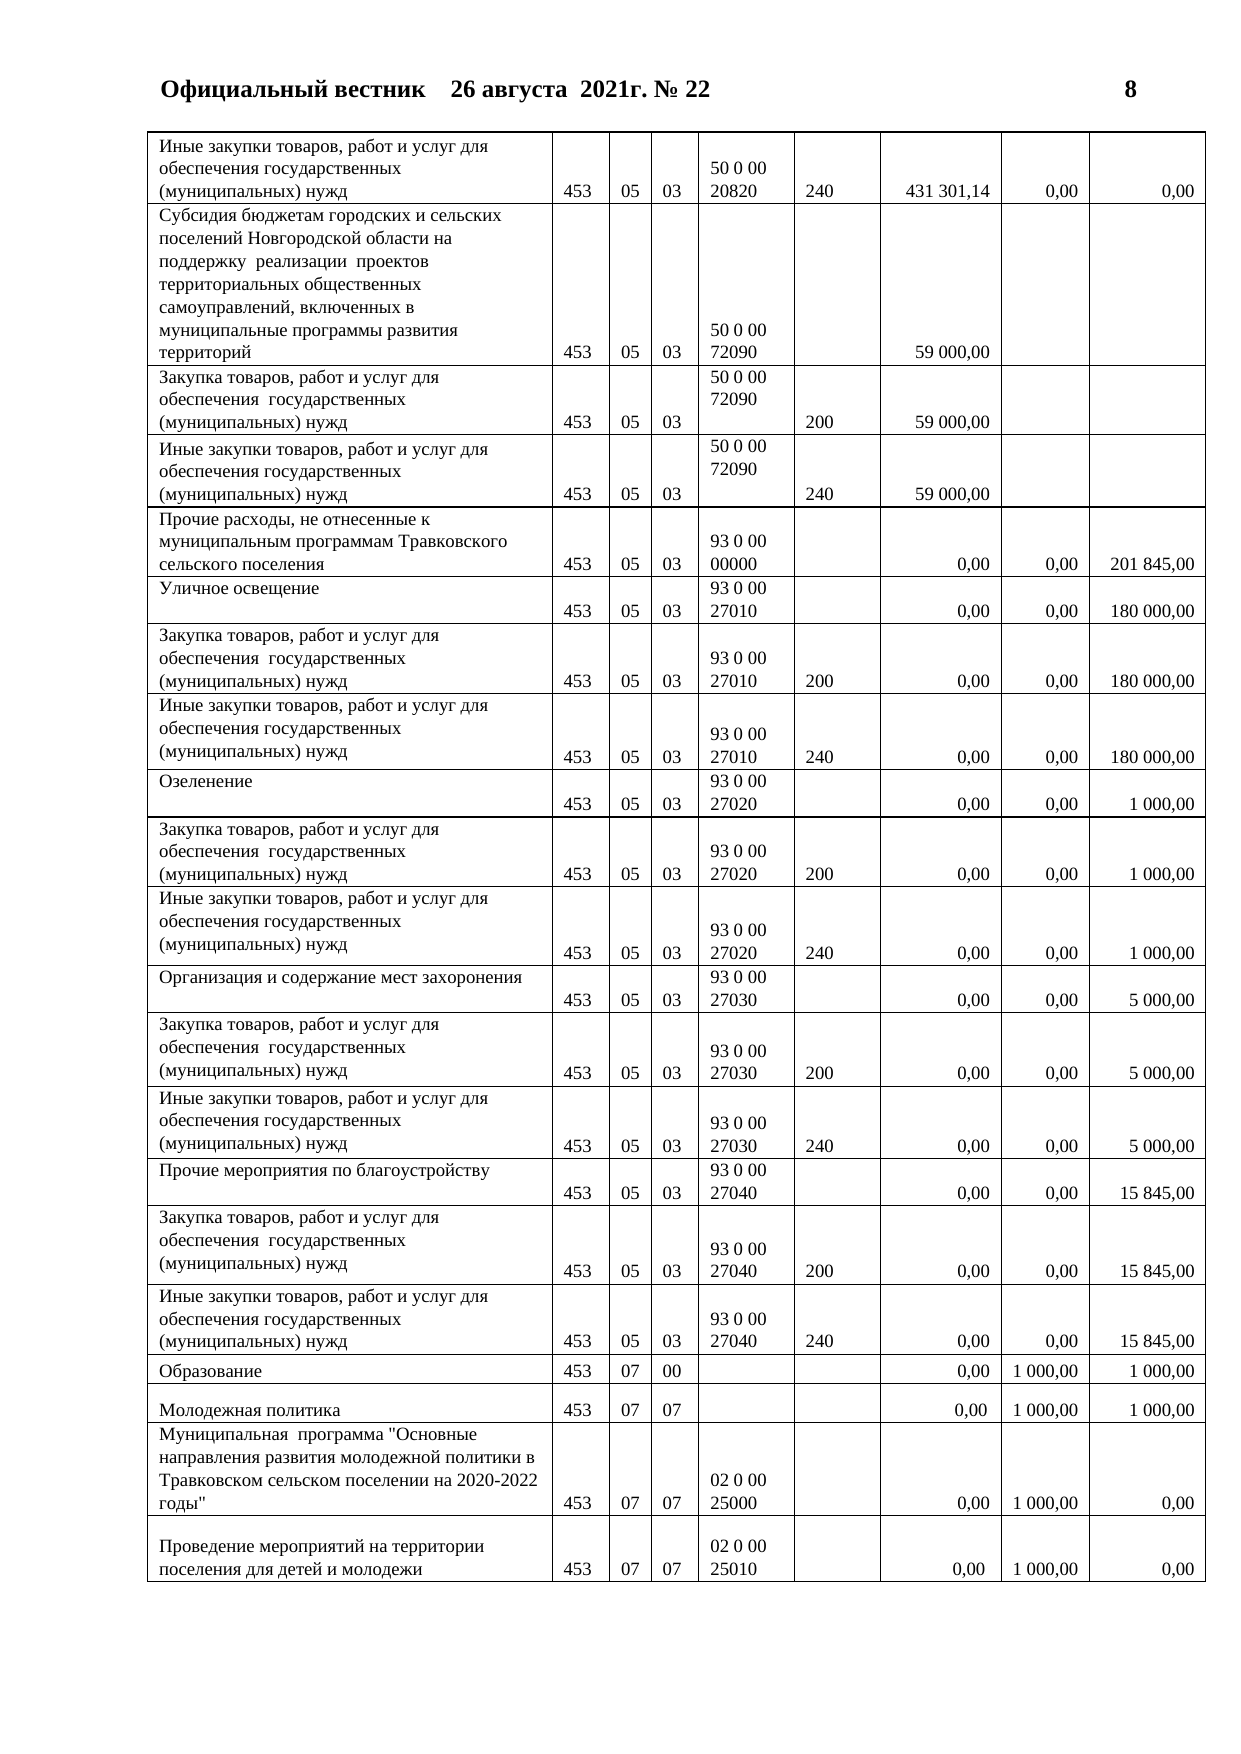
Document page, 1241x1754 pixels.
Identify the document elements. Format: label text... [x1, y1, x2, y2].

table_cell 93 0 00 27010 [699, 577, 794, 623]
table_cell 180 000,00 [1090, 624, 1205, 693]
table_cell 0,00 [881, 1423, 1001, 1515]
table_cell Иные закупки товаров, работ и услуг для обеспечения государственных (муниципальных) нужд [148, 1087, 552, 1158]
table_cell 0,00 [1002, 508, 1089, 576]
table_cell 50 0 00 72090 [699, 366, 794, 434]
table_cell 03 [652, 887, 698, 965]
table_cell 93 0 00 27010 [699, 694, 794, 769]
table_cell [795, 1423, 880, 1515]
table_cell 453 [553, 1355, 609, 1383]
table_cell 07 [652, 1384, 698, 1422]
table_cell Иные закупки товаров, работ и услуг для обеспечения государственных (муниципальных) нужд [148, 694, 552, 769]
table_cell 453 [553, 577, 609, 623]
table_cell 240 [795, 887, 880, 965]
table_cell 03 [652, 204, 698, 364]
table_cell 240 [795, 435, 880, 506]
table_cell [699, 1384, 794, 1422]
table_cell 1 000,00 [1002, 1516, 1089, 1581]
table_cell 03 [652, 624, 698, 693]
table_cell 0,00 [1002, 577, 1089, 623]
table_cell 03 [652, 577, 698, 623]
table_cell 453 [553, 1206, 609, 1283]
table_cell 453 [553, 818, 609, 886]
table_cell Иные закупки товаров, работ и услуг для обеспечения государственных (муниципальных) нужд [148, 435, 552, 506]
table_cell 05 [610, 435, 651, 506]
table_cell 1 000,00 [1002, 1423, 1089, 1515]
table_cell Прочие расходы, не отнесенные к муниципальным программам Травковского сельского поселения [148, 508, 552, 576]
table_cell 07 [610, 1384, 651, 1422]
table_cell 240 [795, 1087, 880, 1158]
table_cell 93 0 00 27030 [699, 1013, 794, 1086]
table_cell 59 000,00 [881, 435, 1001, 506]
table_cell 05 [610, 1087, 651, 1158]
table_cell 05 [610, 508, 651, 576]
table_cell Закупка товаров, работ и услуг для обеспечения государственных (муниципальных) нужд [148, 1206, 552, 1283]
table_cell [795, 1516, 880, 1581]
table_cell [1002, 204, 1089, 364]
table_cell 0,00 [1090, 133, 1205, 203]
table_cell Закупка товаров, работ и услуг для обеспечения государственных (муниципальных) нужд [148, 818, 552, 886]
table_cell 0,00 [881, 1087, 1001, 1158]
table_cell Иные закупки товаров, работ и услуг для обеспечения государственных (муниципальных) нужд [148, 133, 552, 203]
table_cell 453 [553, 966, 609, 1012]
table_cell 200 [795, 624, 880, 693]
table_cell 07 [610, 1423, 651, 1515]
table_cell 03 [652, 1206, 698, 1283]
table_cell 431 301,14 [881, 133, 1001, 203]
table_cell 0,00 [1002, 694, 1089, 769]
table_cell 05 [610, 1159, 651, 1205]
table_cell 93 0 00 27040 [699, 1159, 794, 1205]
table_cell 453 [553, 508, 609, 576]
table_cell 0,00 [881, 1013, 1001, 1086]
table_cell Закупка товаров, работ и услуг для обеспечения государственных (муниципальных) нужд [148, 366, 552, 434]
table_cell 0,00 [1002, 1159, 1089, 1205]
table_cell 0,00 [881, 818, 1001, 886]
table_cell 03 [652, 435, 698, 506]
table_cell 0,00 [1002, 1087, 1089, 1158]
table_cell 453 [553, 694, 609, 769]
table_cell 1 000,00 [1090, 1384, 1205, 1422]
table_cell 03 [652, 1013, 698, 1086]
table_cell 0,00 [1002, 887, 1089, 965]
table_cell 0,00 [881, 694, 1001, 769]
table_cell 03 [652, 508, 698, 576]
table_cell 93 0 00 27010 [699, 624, 794, 693]
table_cell 0,00 [881, 1206, 1001, 1283]
table_cell 0,00 [1002, 1285, 1089, 1353]
table_cell [1002, 435, 1089, 506]
table_cell Молодежная политика [148, 1384, 552, 1422]
table_cell 0,00 [1002, 1013, 1089, 1086]
table_cell 93 0 00 00000 [699, 508, 794, 576]
table_cell 453 [553, 1013, 609, 1086]
table_cell 05 [610, 133, 651, 203]
table_cell 0,00 [1090, 1423, 1205, 1515]
table_cell 93 0 00 27020 [699, 770, 794, 816]
table_cell 0,00 [881, 966, 1001, 1012]
table_cell Образование [148, 1355, 552, 1383]
table_cell [795, 1384, 880, 1422]
table_cell 05 [610, 1206, 651, 1283]
table_cell 453 [553, 1384, 609, 1422]
table_cell 15 845,00 [1090, 1159, 1205, 1205]
table_cell 03 [652, 133, 698, 203]
table_cell 5 000,00 [1090, 966, 1205, 1012]
table_cell 03 [652, 694, 698, 769]
table_cell 03 [652, 966, 698, 1012]
table_cell [795, 1355, 880, 1383]
table_cell [1002, 366, 1089, 434]
table_cell 50 0 00 20820 [699, 133, 794, 203]
table_cell 07 [652, 1423, 698, 1515]
table_cell 05 [610, 1013, 651, 1086]
table_cell 93 0 00 27040 [699, 1206, 794, 1283]
table_cell 0,00 [881, 508, 1001, 576]
table_cell 07 [610, 1516, 651, 1581]
table_cell 02 0 00 25000 [699, 1423, 794, 1515]
table_cell 0,00 [881, 624, 1001, 693]
table_cell 0,00 [1002, 133, 1089, 203]
table_cell 03 [652, 770, 698, 816]
table_cell 50 0 00 72090 [699, 204, 794, 364]
table_cell 03 [652, 1159, 698, 1205]
table_cell 05 [610, 624, 651, 693]
table_cell 200 [795, 1013, 880, 1086]
table_cell 07 [652, 1516, 698, 1581]
table_cell 0,00 [881, 887, 1001, 965]
table_cell 05 [610, 966, 651, 1012]
table_cell 59 000,00 [881, 204, 1001, 364]
table_cell 03 [652, 366, 698, 434]
table_cell 0,00 [881, 1285, 1001, 1353]
table_cell 453 [553, 1516, 609, 1581]
table_cell Закупка товаров, работ и услуг для обеспечения государственных (муниципальных) нужд [148, 1013, 552, 1086]
table_cell 201 845,00 [1090, 508, 1205, 576]
table_cell 180 000,00 [1090, 577, 1205, 623]
table_cell 0,00 [1090, 1516, 1205, 1581]
table_cell Иные закупки товаров, работ и услуг для обеспечения государственных (муниципальных) нужд [148, 887, 552, 965]
table_cell 1 000,00 [1002, 1355, 1089, 1383]
table_cell Субсидия бюджетам городских и сельских поселений Новгородской области на поддержку реализации проектов территориальных общественных самоуправлений, включенных в муниципальные программы развития территорий [148, 204, 552, 364]
table_cell 200 [795, 366, 880, 434]
table_cell 05 [610, 366, 651, 434]
table_cell 1 000,00 [1090, 887, 1205, 965]
table_cell 0,00 [1002, 624, 1089, 693]
table_cell 453 [553, 1285, 609, 1353]
table_cell Иные закупки товаров, работ и услуг для обеспечения государственных (муниципальных) нужд [148, 1285, 552, 1353]
table_cell [795, 770, 880, 816]
table_cell 05 [610, 887, 651, 965]
table_cell 93 0 00 27030 [699, 1087, 794, 1158]
table_cell 0,00 [881, 1384, 1001, 1422]
table_cell 93 0 00 27020 [699, 887, 794, 965]
table_cell Прочие мероприятия по благоустройству [148, 1159, 552, 1205]
table_cell Закупка товаров, работ и услуг для обеспечения государственных (муниципальных) нужд [148, 624, 552, 693]
table_cell 453 [553, 624, 609, 693]
table_cell 453 [553, 204, 609, 364]
table_cell 240 [795, 1285, 880, 1353]
table_cell Уличное освещение [148, 577, 552, 623]
table_cell 1 000,00 [1090, 770, 1205, 816]
table_cell 15 845,00 [1090, 1206, 1205, 1283]
table_cell 0,00 [881, 770, 1001, 816]
table_cell 5 000,00 [1090, 1013, 1205, 1086]
table_cell 1 000,00 [1090, 1355, 1205, 1383]
table_cell [795, 1159, 880, 1205]
table_cell 03 [652, 818, 698, 886]
table_cell 05 [610, 1285, 651, 1353]
table_cell 05 [610, 770, 651, 816]
table_cell 453 [553, 435, 609, 506]
table_cell 05 [610, 818, 651, 886]
table_cell 00 [652, 1355, 698, 1383]
table_cell [795, 508, 880, 576]
table_cell 05 [610, 694, 651, 769]
table_cell 05 [610, 204, 651, 364]
table_cell [795, 204, 880, 364]
table_cell 453 [553, 1087, 609, 1158]
table_cell 453 [553, 1423, 609, 1515]
table_cell [1090, 366, 1205, 434]
table_cell 0,00 [881, 1516, 1001, 1581]
table_cell 0,00 [1002, 770, 1089, 816]
table_cell 0,00 [1002, 818, 1089, 886]
table_cell 59 000,00 [881, 366, 1001, 434]
table_cell 453 [553, 366, 609, 434]
table_cell 02 0 00 25010 [699, 1516, 794, 1581]
table_cell Озеленение [148, 770, 552, 816]
table_cell [1090, 435, 1205, 506]
table_cell 240 [795, 133, 880, 203]
table_cell 03 [652, 1087, 698, 1158]
table_cell 93 0 00 27020 [699, 818, 794, 886]
table_cell 0,00 [881, 1355, 1001, 1383]
table_cell [795, 966, 880, 1012]
table_cell [699, 1355, 794, 1383]
table_cell 15 845,00 [1090, 1285, 1205, 1353]
table_cell 07 [610, 1355, 651, 1383]
table_cell [1090, 204, 1205, 364]
table_cell 453 [553, 1159, 609, 1205]
table_cell 200 [795, 818, 880, 886]
table_cell Муниципальная программа "Основные направления развития молодежной политики в Травковском сельском поселении на 2020-2022 годы" [148, 1423, 552, 1515]
table_cell 03 [652, 1285, 698, 1353]
table_cell [795, 577, 880, 623]
table_cell Проведение мероприятий на территории поселения для детей и молодежи [148, 1516, 552, 1581]
table_cell 0,00 [881, 577, 1001, 623]
table_cell 240 [795, 694, 880, 769]
table_cell 05 [610, 577, 651, 623]
table_cell 1 000,00 [1090, 818, 1205, 886]
table_cell 93 0 00 27040 [699, 1285, 794, 1353]
table_cell 453 [553, 887, 609, 965]
table_cell 180 000,00 [1090, 694, 1205, 769]
table_cell 0,00 [1002, 1206, 1089, 1283]
table_cell 1 000,00 [1002, 1384, 1089, 1422]
table_cell 453 [553, 770, 609, 816]
table_cell 5 000,00 [1090, 1087, 1205, 1158]
table_cell Организация и содержание мест захоронения [148, 966, 552, 1012]
table_cell 50 0 00 72090 [699, 435, 794, 506]
table_cell 453 [553, 133, 609, 203]
table_cell 0,00 [881, 1159, 1001, 1205]
table_cell 0,00 [1002, 966, 1089, 1012]
table_cell 93 0 00 27030 [699, 966, 794, 1012]
table_cell 200 [795, 1206, 880, 1283]
